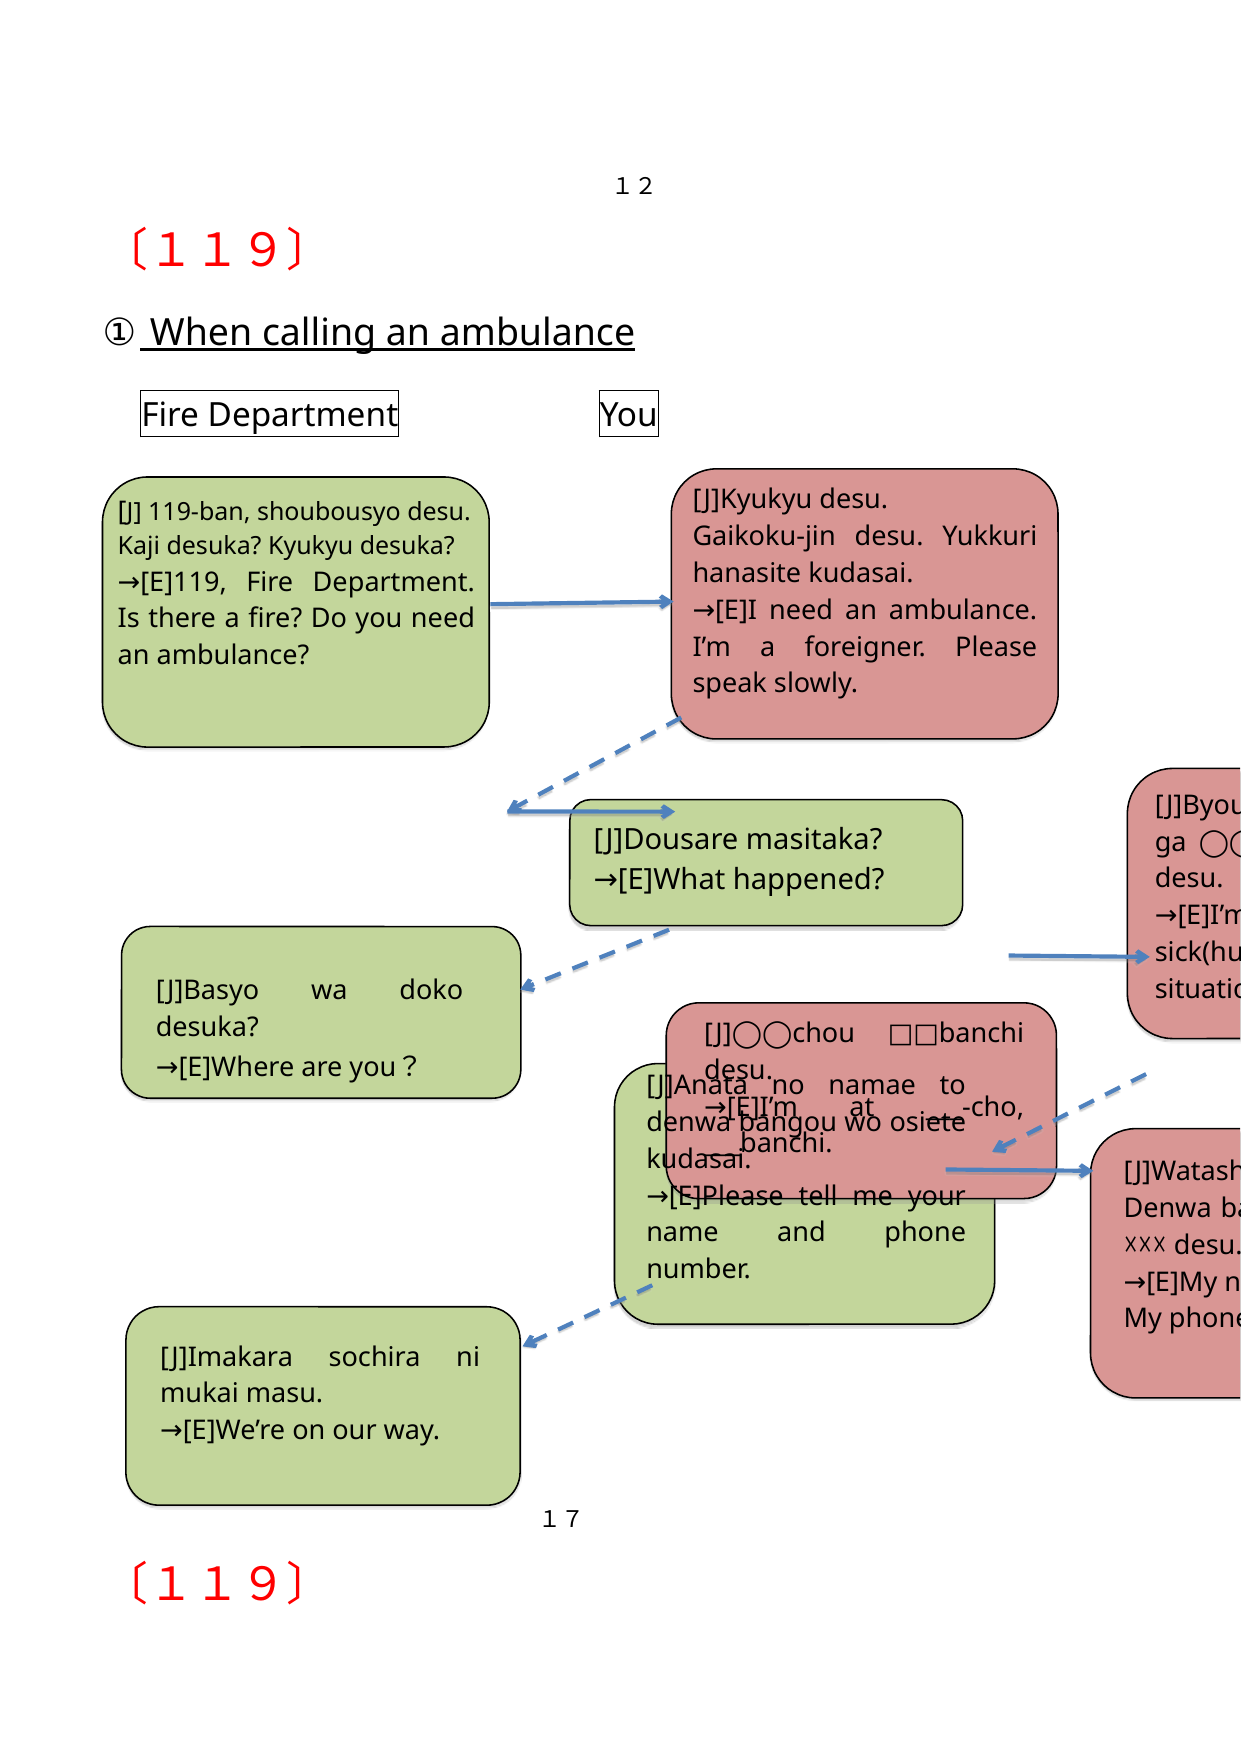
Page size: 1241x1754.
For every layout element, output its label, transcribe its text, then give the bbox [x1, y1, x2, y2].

list Fire Department You [140, 372, 1165, 455]
list 〔１１９〕 [102, 1539, 1165, 1622]
text １７ [109, 1497, 1165, 1539]
list 〔１１９〕 [102, 205, 1165, 289]
list １２ [102, 164, 1165, 205]
list When calling an ambulance [102, 289, 1165, 372]
